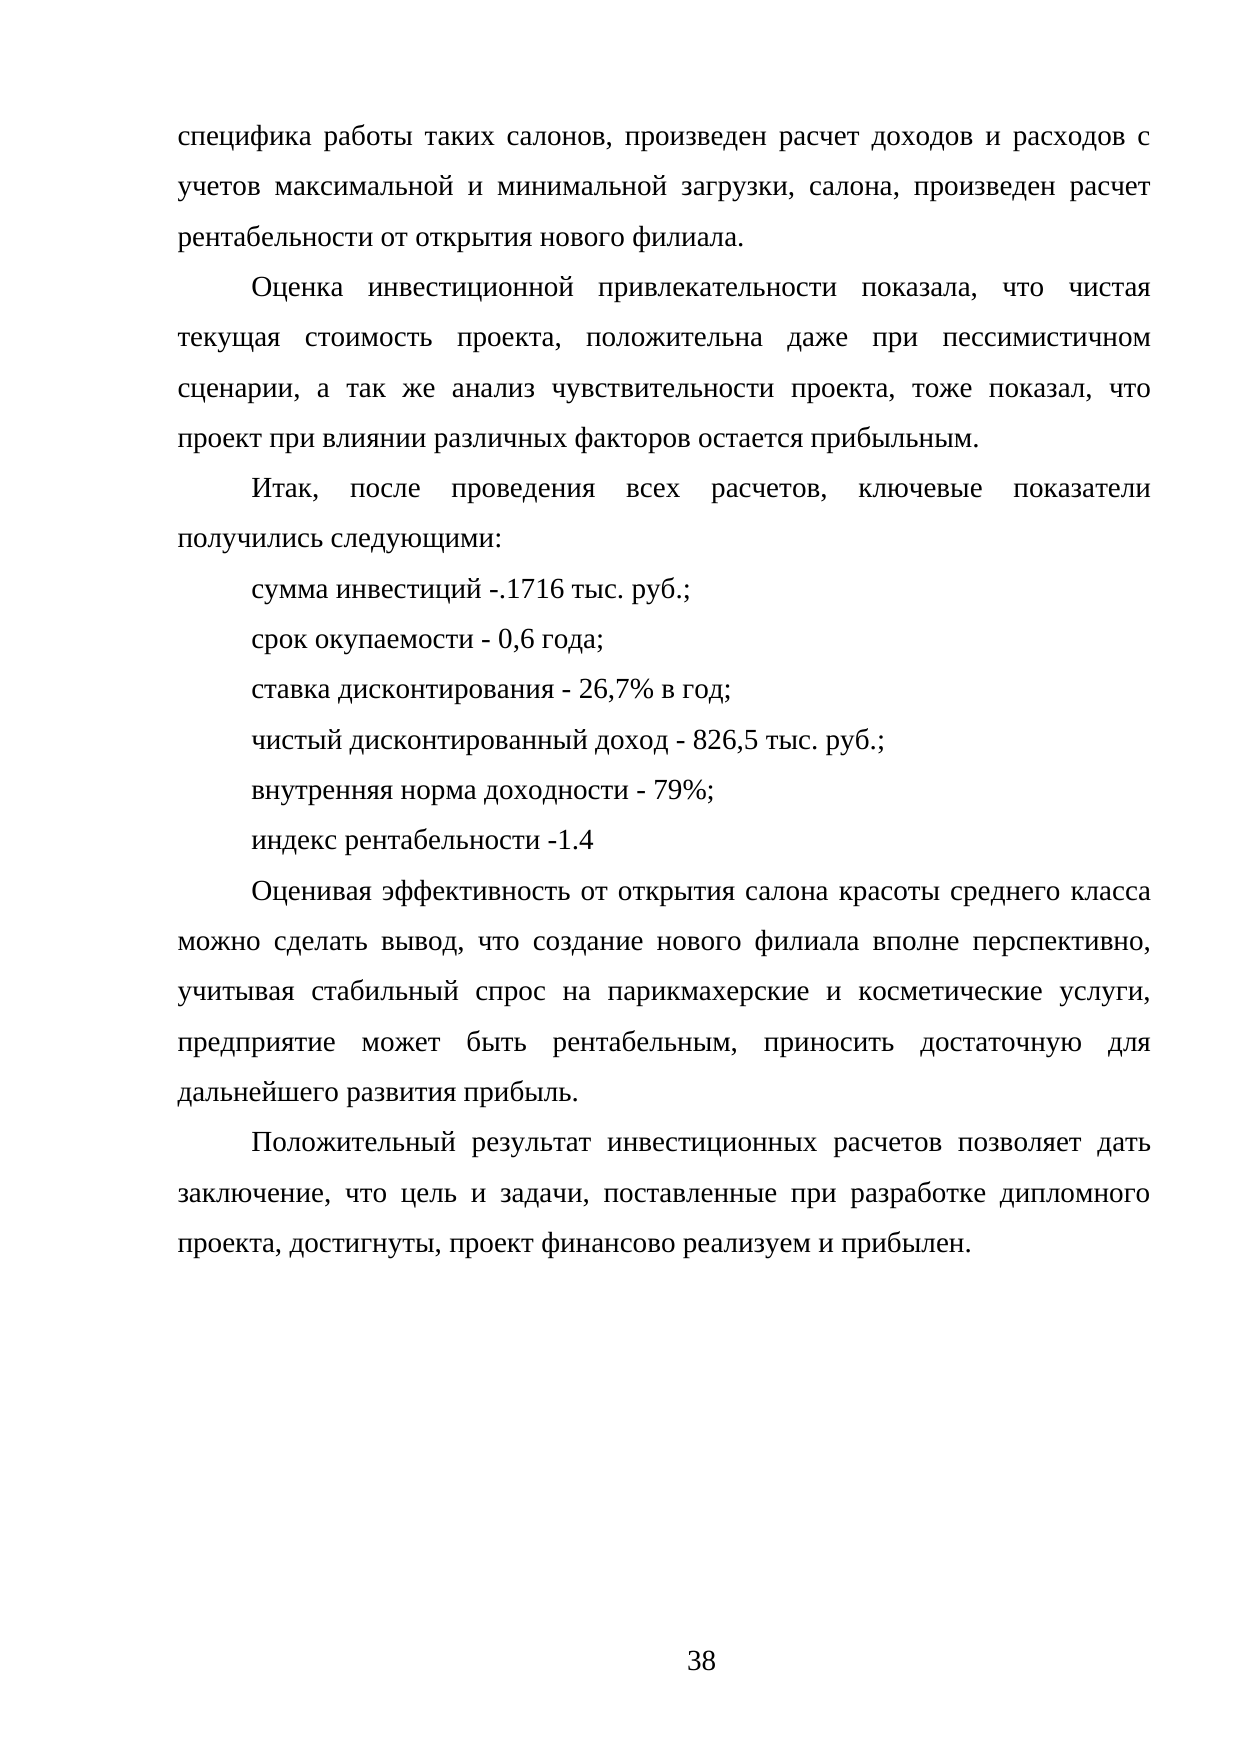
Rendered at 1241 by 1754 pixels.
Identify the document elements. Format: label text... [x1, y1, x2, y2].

text ставка дисконтирования - 26,7% в год; [177, 672, 1152, 705]
text чистый дисконтированный доход - 826,5 тыс. руб.; [177, 722, 1152, 755]
text Оценка инвестиционной привлекательности показала, что чистая текущая стоимость проекта, положительна даже при пессимистичном сценарии, а так же анализ чувствительности проекта, тоже показал, что проект при влиянии различных факторов остается прибыльным. [177, 269, 1152, 453]
text Положительный результат инвестиционных расчетов позволяет дать заключение, что цель и задачи, поставленные при разработке дипломного проекта, достигнуты, проект финансово реализуем и прибылен. [177, 1124, 1152, 1258]
text внутренняя норма доходности - 79%; [177, 772, 1152, 806]
text Итак, после проведения всех расчетов, ключевые показатели получились следующими: [177, 470, 1152, 554]
text срок окупаемости - 0,6 года; [177, 621, 1152, 655]
text индекс рентабельности -1.4 [177, 822, 1152, 856]
text сумма инвестиций -.1716 тыс. руб.; [177, 571, 1152, 604]
text Оценивая эффективность от открытия салона красоты среднего класса можно сделать вывод, что создание нового филиала вполне перспективно, учитывая стабильный спрос на парикмахерские и косметические услуги, предприятие может быть рентабельным, приносить достаточную для дальнейшего развития прибыль. [177, 873, 1152, 1108]
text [177, 118, 1152, 252]
